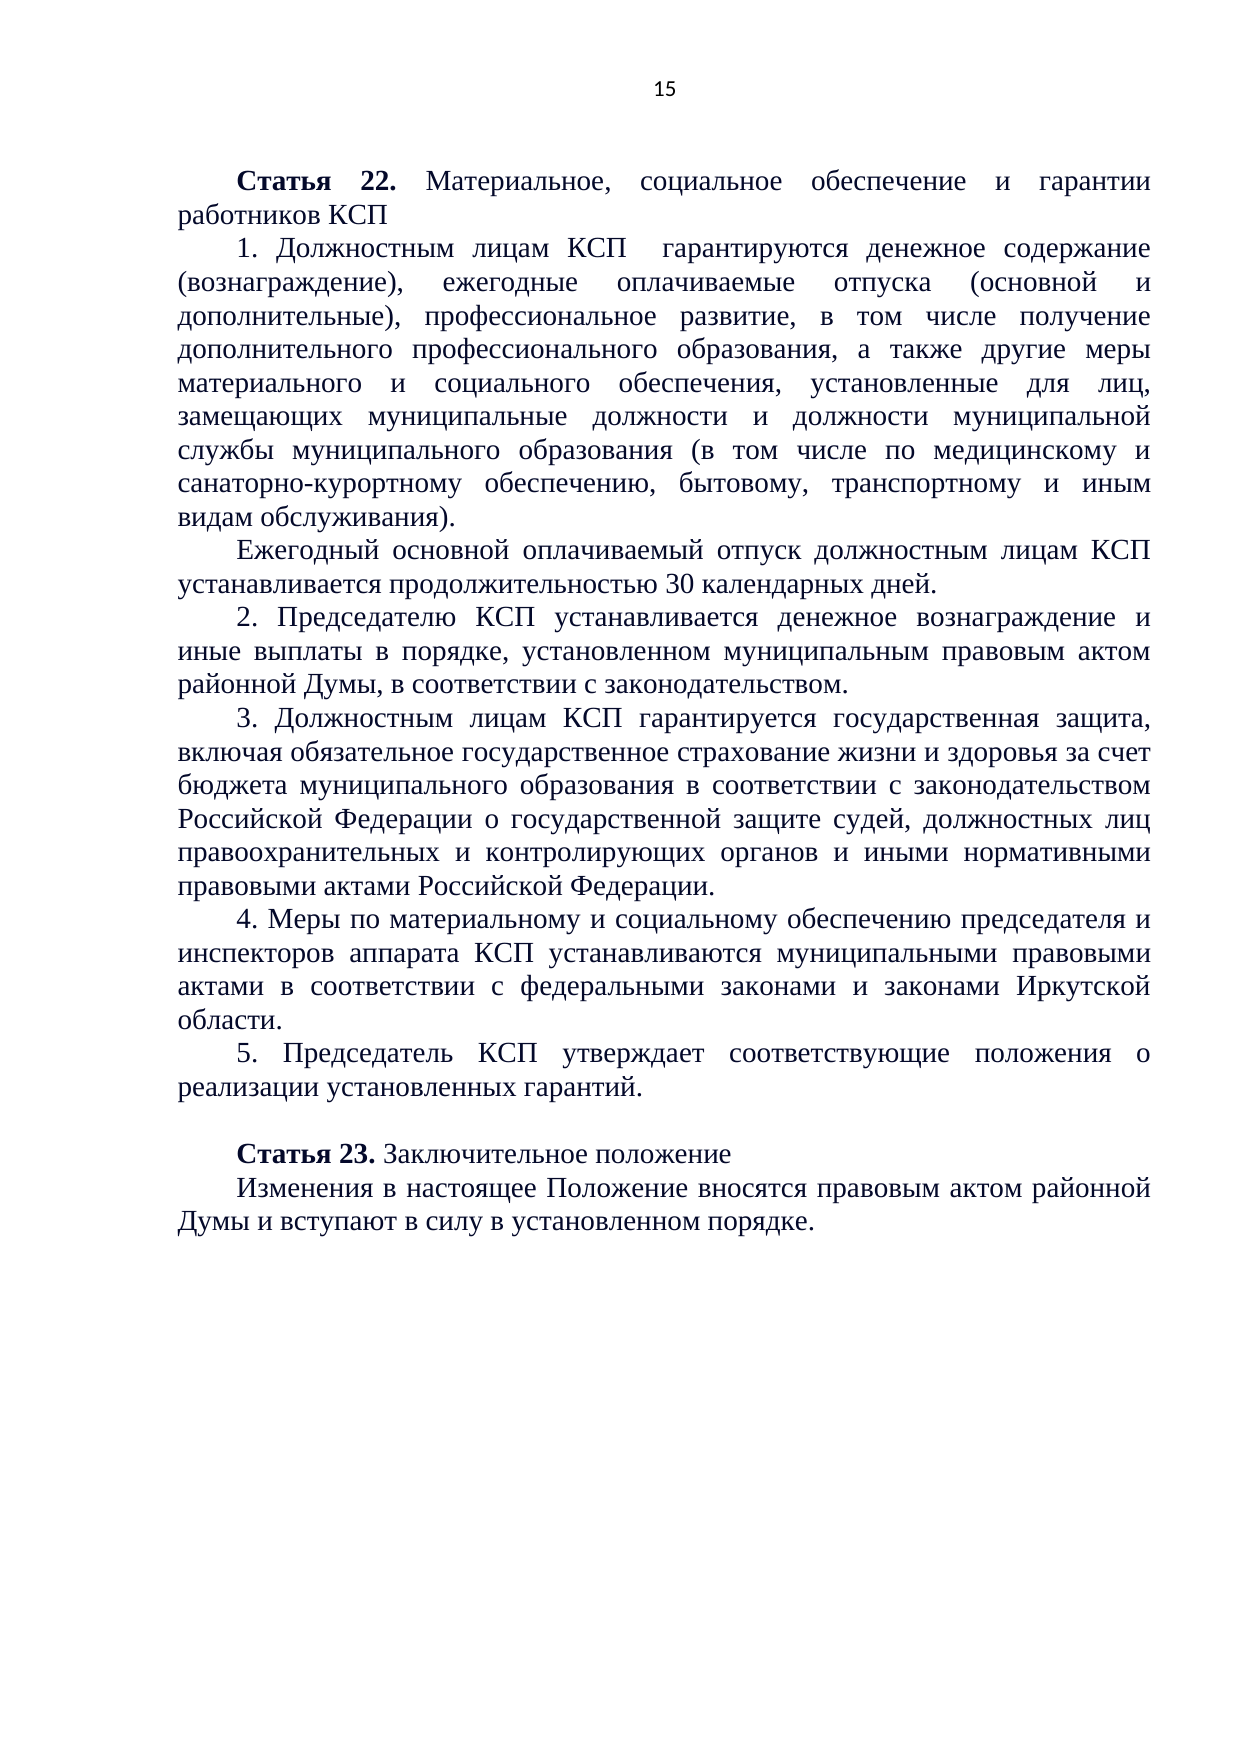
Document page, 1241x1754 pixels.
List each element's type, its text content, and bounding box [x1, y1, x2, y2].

text Статья 22. Материальное, социальное обеспечение и гарантии работников КСП [177, 163, 1152, 231]
text 3. Должностным лицам КСП гарантируется государственная защита, включая обязательное государственное страхование жизни и здоровья за счет бюджета муниципального образования в соответствии с законодательством Российской Федерации о государственной защите судей, должностных лиц правоохранительных и контролирующих органов и иными нормативными правовыми актами Российской Федерации. [177, 700, 1152, 901]
text 5. Председатель КСП утверждает соответствующие положения о реализации установленных гарантий. [177, 1036, 1152, 1103]
text Изменения в настоящее Положение вносятся правовым актом районной Думы и вступают в силу в установленном порядке. [177, 1170, 1152, 1237]
text 4. Меры по материальному и социальному обеспечению председателя и инспекторов аппарата КСП устанавливаются муниципальными правовыми актами в соответствии с федеральными законами и законами Иркутской области. [177, 901, 1152, 1036]
text Статья 23. Заключительное положение [177, 1136, 1152, 1170]
text 2. Председателю КСП устанавливается денежное вознаграждение и иные выплаты в порядке, установленном муниципальным правовым актом районной Думы, в соответствии с законодательством. [177, 599, 1152, 700]
text 1. Должностным лицам КСП гарантируются денежное содержание (вознаграждение), ежегодные оплачиваемые отпуска (основной и дополнительные), профессиональное развитие, в том числе получение дополнительного профессионального образования, а также другие меры материального и социального обеспечения, установленные для лиц, замещающих муниципальные должности и должности муниципальной службы муниципального образования (в том числе по медицинскому и санаторно-курортному обеспечению, бытовому, транспортному и иным видам обслуживания). [177, 231, 1152, 532]
text Ежегодный основной оплачиваемый отпуск должностным лицам КСП устанавливается продолжительностью 30 календарных дней. [177, 532, 1152, 599]
